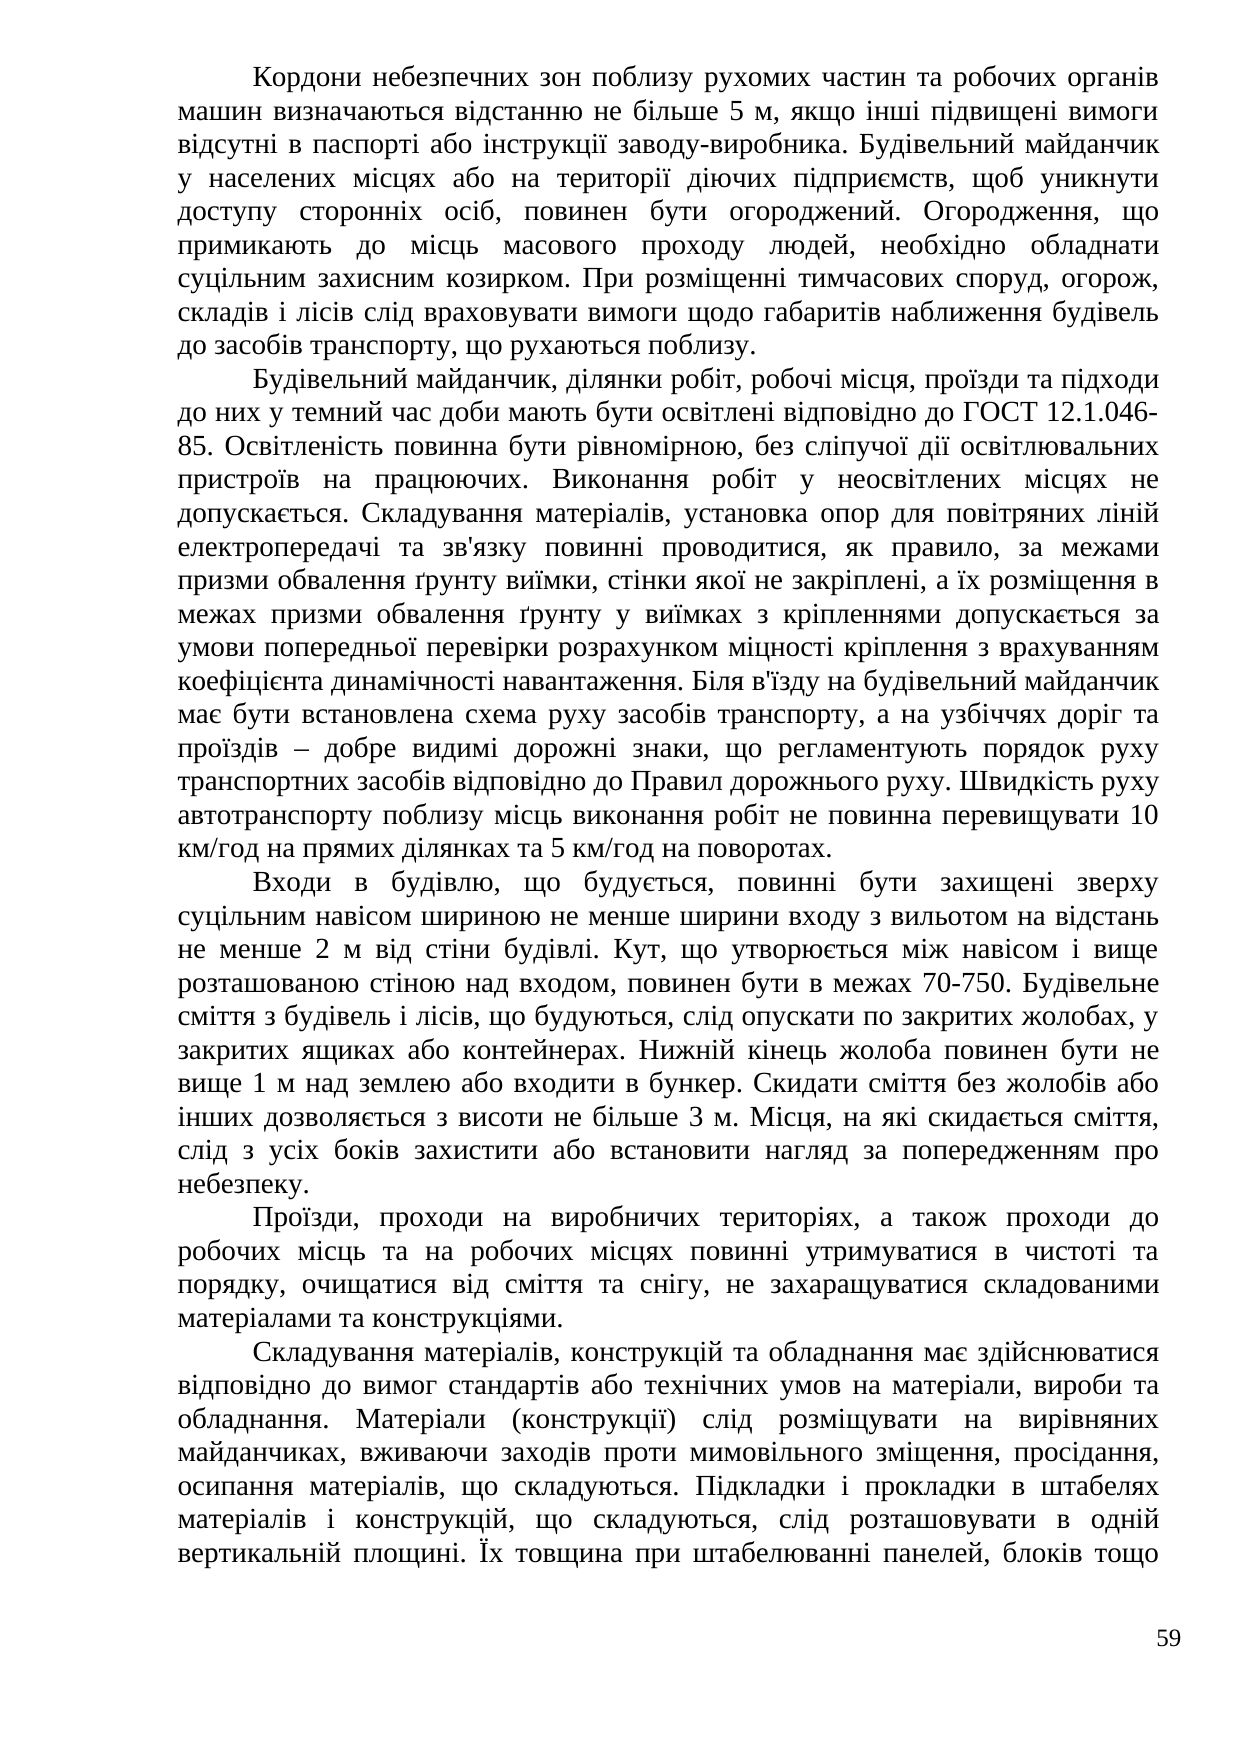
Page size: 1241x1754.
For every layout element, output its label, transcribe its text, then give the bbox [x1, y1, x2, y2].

text Проїзди, проходи на виробничих територіях, а також проходи до робочих місць та на робочих місцях повинні утримуватися в чистоті та порядку, очищатися від сміття та снігу, не захаращуватися складованими матеріалами та конструкціями. [177, 1199, 1160, 1334]
text Входи в будівлю, що будується, повинні бути захищені зверху суцільним навісом шириною не менше ширини входу з вильотом на відстань не менше 2 м від стіни будівлі. Кут, що утворюється між навісом і вище розташованою стіною над входом, повинен бути в межах 70-750. Будівельне сміття з будівель і лісів, що будуються, слід опускати по закритих жолобах, у закритих ящиках або контейнерах. Нижній кінець жолоба повинен бути не вище 1 м над землею або входити в бункер. Скидати сміття без жолобів або інших дозволяється з висоти не більше 3 м. Місця, на які скидається сміття, слід з усіх боків захистити або встановити нагляд за попередженням про небезпеку. [177, 864, 1160, 1199]
text Будівельний майданчик, ділянки робіт, робочі місця, проїзди та підходи до них у темний час доби мають бути освітлені відповідно до ГОСТ 12.1.046-85. Освітленість повинна бути рівномірною, без сліпучої дії освітлювальних пристроїв на працюючих. Виконання робіт у неосвітлених місцях не допускається. Складування матеріалів, установка опор для повітряних ліній електропередачі та зв'язку повинні проводитися, як правило, за межами призми обвалення ґрунту виїмки, стінки якої не закріплені, а їх розміщення в межах призми обвалення ґрунту у виїмках з кріпленнями допускається за умови попередньої перевірки розрахунком міцності кріплення з врахуванням коефіцієнта динамічності навантаження. Біля в'їзду на будівельний майданчик має бути встановлена схема руху засобів транспорту, а на узбіччях доріг та проїздів – добре видимі дорожні знаки, що регламентують порядок руху транспортних засобів відповідно до Правил дорожнього руху. Швидкість руху автотранспорту поблизу місць виконання робіт не повинна перевищувати 10 км/год на прямих ділянках та 5 км/год на поворотах. [177, 361, 1160, 864]
text Кордони небезпечних зон поблизу рухомих частин та робочих органів машин визначаються відстанню не більше 5 м, якщо інші підвищені вимоги відсутні в паспорті або інструкції заводу-виробника. Будівельний майданчик у населених місцях або на території діючих підприємств, щоб уникнути доступу сторонніх осіб, повинен бути огороджений. Огородження, що примикають до місць масового проходу людей, необхідно обладнати суцільним захисним козирком. При розміщенні тимчасових споруд, огорож, складів і лісів слід враховувати вимоги щодо габаритів наближення будівель до засобів транспорту, що рухаються поблизу. [177, 59, 1160, 361]
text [177, 1334, 1160, 1568]
